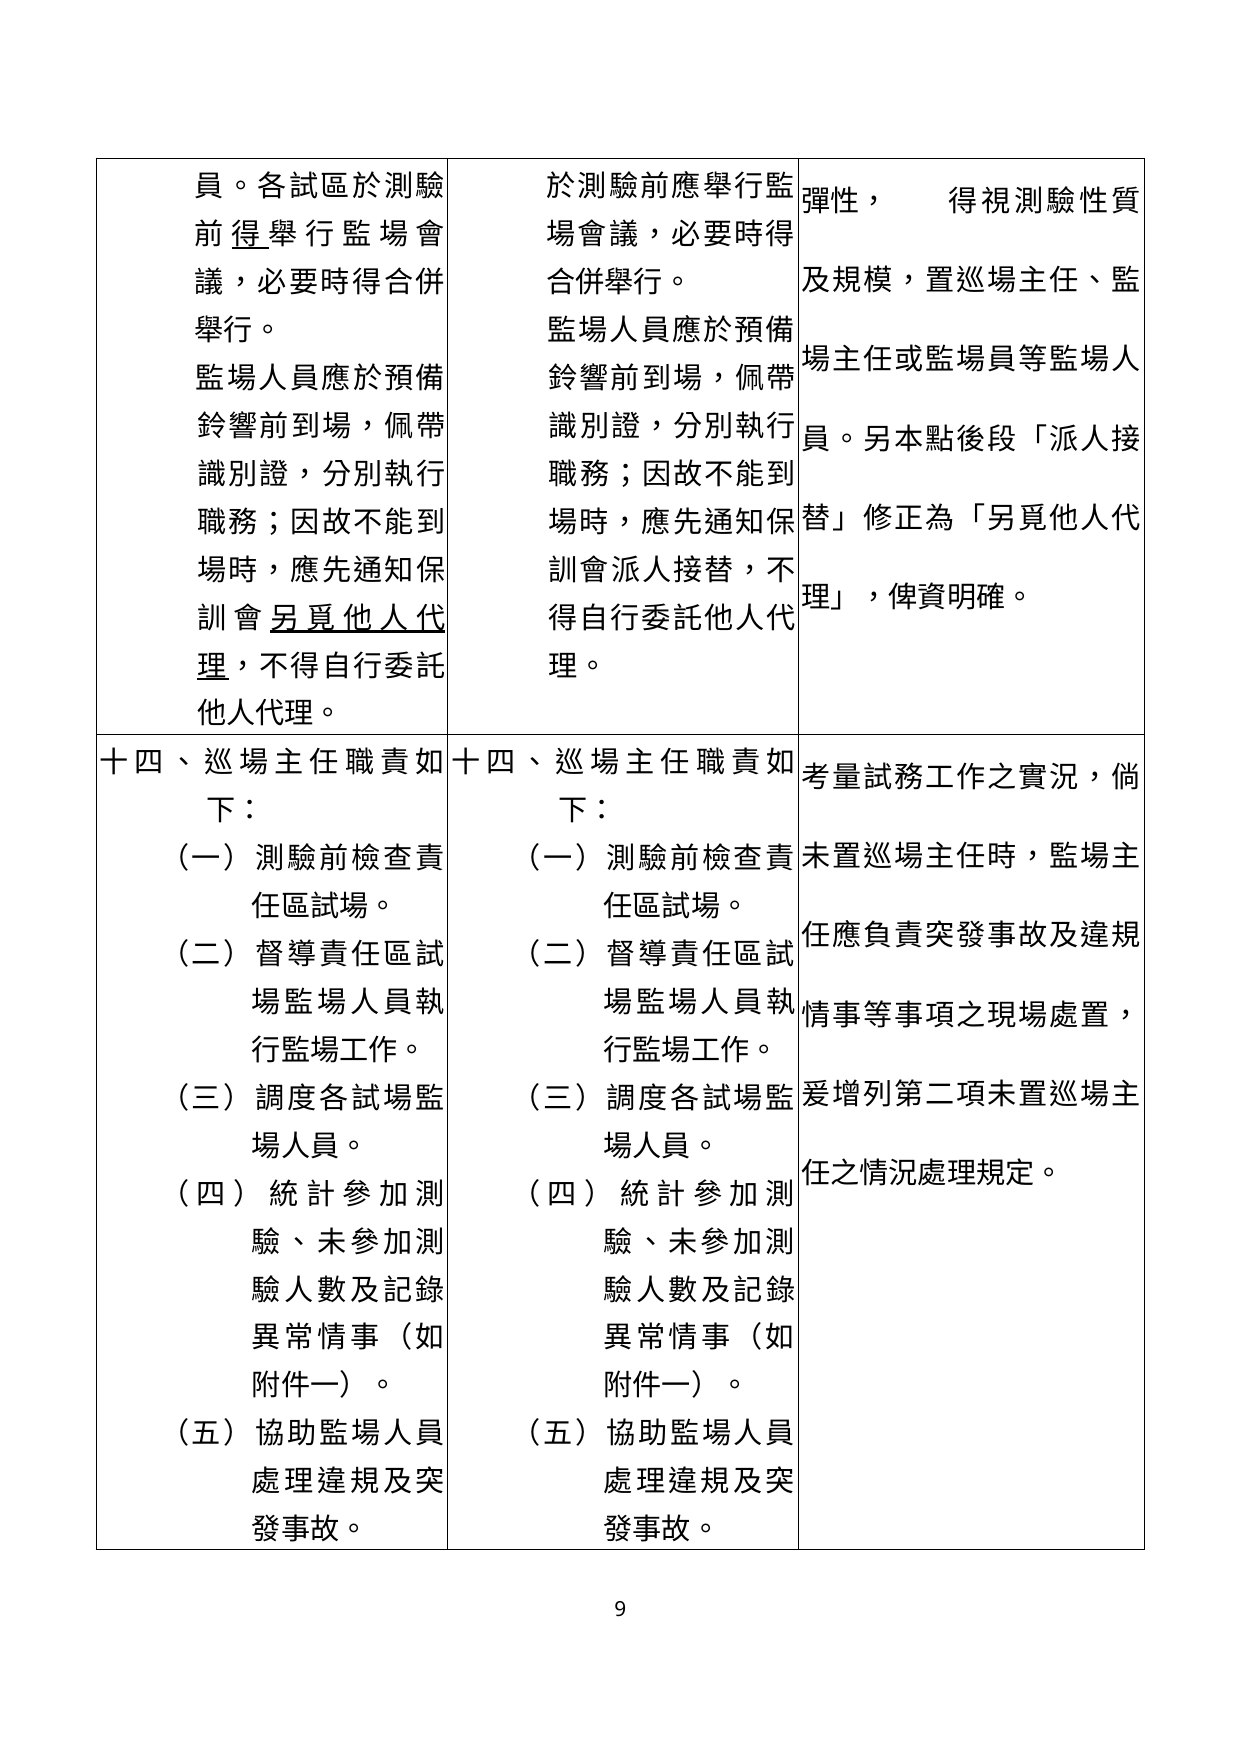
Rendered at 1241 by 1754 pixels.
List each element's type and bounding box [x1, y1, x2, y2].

table_cell [97, 159, 447, 733]
table_cell [799, 159, 1144, 733]
table_cell [448, 159, 798, 733]
table_cell [448, 735, 798, 1549]
table_cell [97, 735, 447, 1549]
table_cell [799, 735, 1144, 1549]
